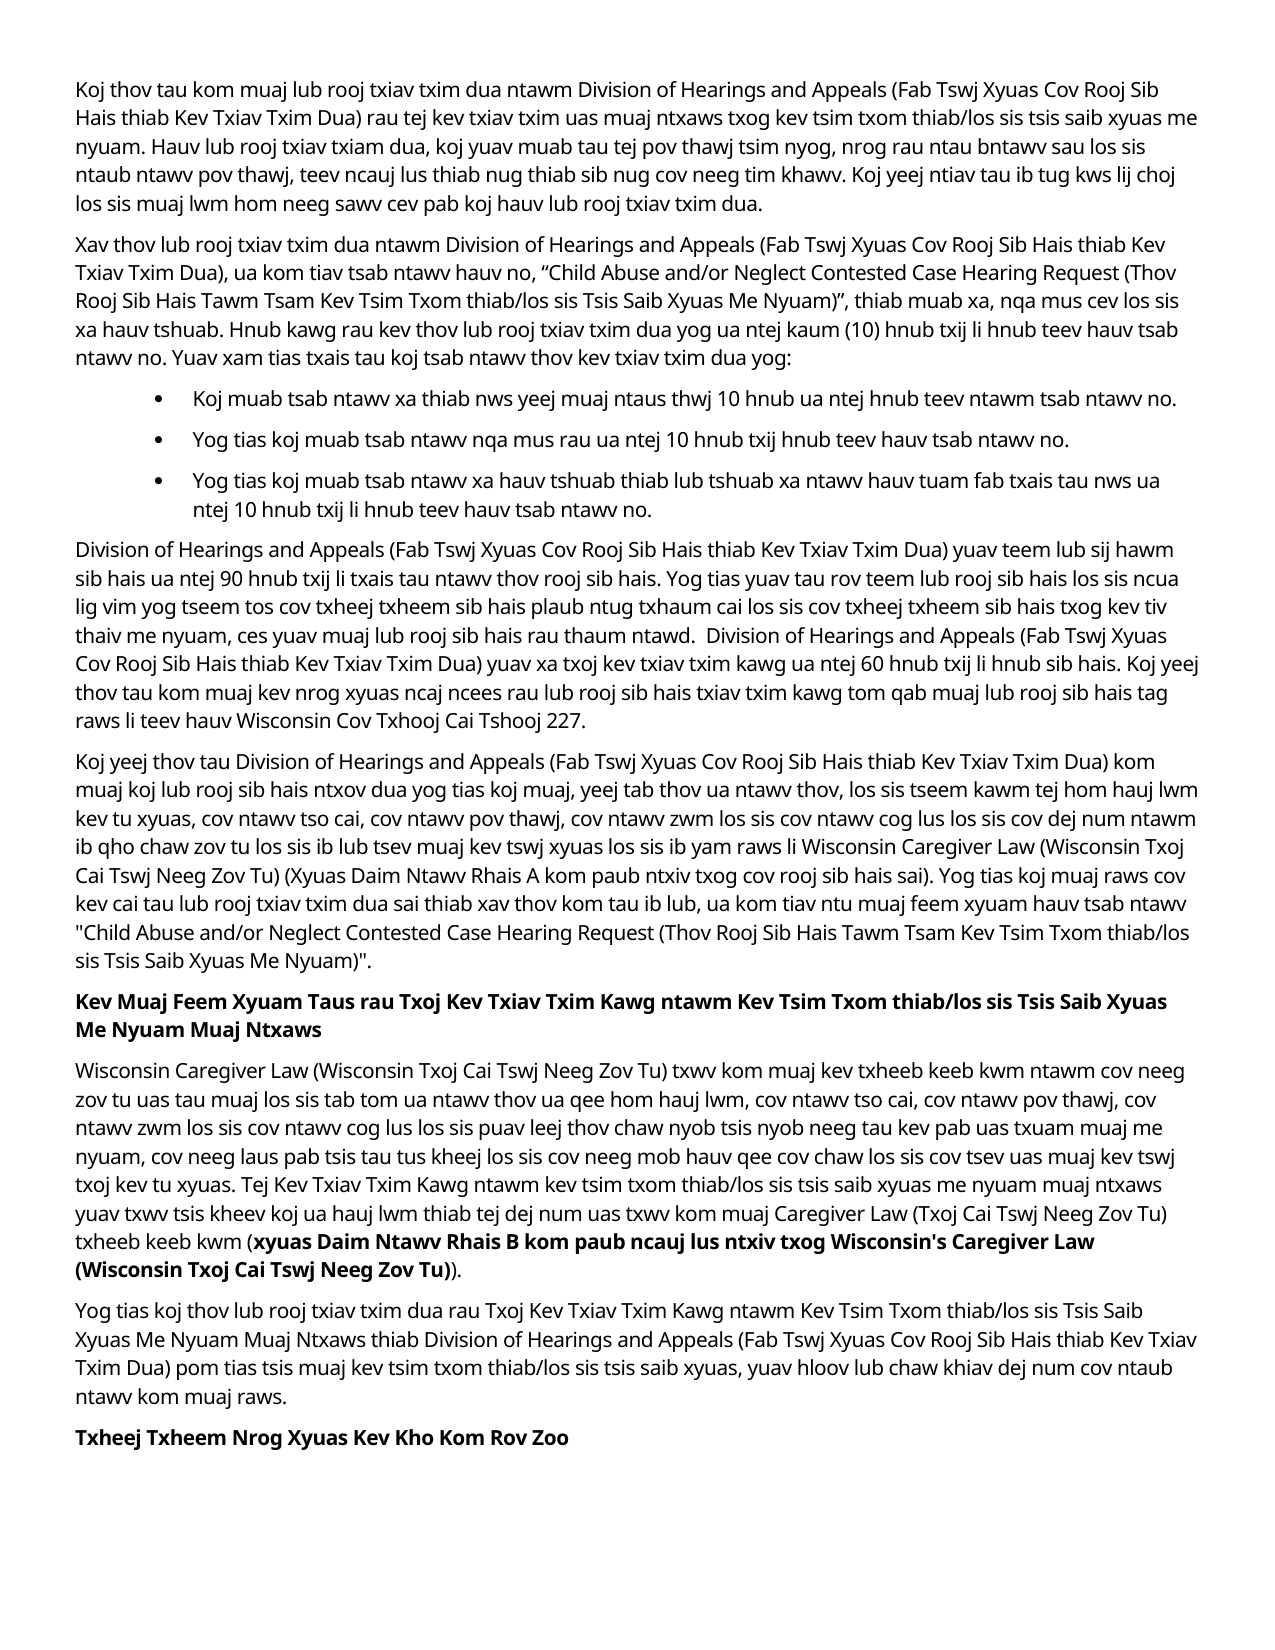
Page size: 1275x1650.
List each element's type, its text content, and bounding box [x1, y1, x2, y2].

text Txheej Txheem Nrog Xyuas Kev Kho Kom Rov Zoo [75, 1423, 1200, 1451]
list Yog tias koj muab tsab ntawv xa hauv tshuab thiab lub tshuab xa ntawv hauv tuam fab txais tau nws ua ntej 10 hnub txij li hnub teev hauv tsab ntawv no. [155, 466, 1200, 523]
list Yog tias koj muab tsab ntawv nqa mus rau ua ntej 10 hnub txij hnub teev hauv tsab ntawv no. [155, 425, 1200, 454]
text Kev Muaj Feem Xyuam Taus rau Txoj Kev Txiav Txim Kawg ntawm Kev Tsim Txom thiab/los sis Tsis Saib Xyuas Me Nyuam Muaj Ntxaws [75, 987, 1200, 1044]
text Division of Hearings and Appeals (Fab Tswj Xyuas Cov Rooj Sib Hais thiab Kev Txiav Txim Dua) yuav teem lub sij hawm sib hais ua ntej 90 hnub txij li txais tau ntawv thov rooj sib hais. Yog tias yuav tau rov teem lub rooj sib hais los sis ncua lig vim yog tseem tos cov txheej txheem sib hais plaub ntug txhaum cai los sis cov txheej txheem sib hais txog kev tiv thaiv me nyuam, ces yuav muaj lub rooj sib hais rau thaum ntawd. Division of Hearings and Appeals (Fab Tswj Xyuas Cov Rooj Sib Hais thiab Kev Txiav Txim Dua) yuav xa txoj kev txiav txim kawg ua ntej 60 hnub txij li hnub sib hais. Koj yeej thov tau kom muaj kev nrog xyuas ncaj ncees rau lub rooj sib hais txiav txim kawg tom qab muaj lub rooj sib hais tag raws li teev hauv Wisconsin Cov Txhooj Cai Tshooj 227. [75, 536, 1200, 735]
text Wisconsin Caregiver Law (Wisconsin Txoj Cai Tswj Neeg Zov Tu) txwv kom muaj kev txheeb keeb kwm ntawm cov neeg zov tu uas tau muaj los sis tab tom ua ntawv thov ua qee hom hauj lwm, cov ntawv tso cai, cov ntawv pov thawj, cov ntawv zwm los sis cov ntawv cog lus los sis puav leej thov chaw nyob tsis nyob neeg tau kev pab uas txuam muaj me nyuam, cov neeg laus pab tsis tau tus kheej los sis cov neeg mob hauv qee cov chaw los sis cov tsev uas muaj kev tswj txoj kev tu xyuas. Tej Kev Txiav Txim Kawg ntawm kev tsim txom thiab/los sis tsis saib xyuas me nyuam muaj ntxaws yuav txwv tsis kheev koj ua hauj lwm thiab tej dej num uas txwv kom muaj Caregiver Law (Txoj Cai Tswj Neeg Zov Tu) txheeb keeb kwm (xyuas Daim Ntawv Rhais B kom paub ncauj lus ntxiv txog Wisconsin's Caregiver Law (Wisconsin Txoj Cai Tswj Neeg Zov Tu)). [75, 1057, 1200, 1284]
text Xav thov lub rooj txiav txim dua ntawm Division of Hearings and Appeals (Fab Tswj Xyuas Cov Rooj Sib Hais thiab Kev Txiav Txim Dua), ua kom tiav tsab ntawv hauv no, “Child Abuse and/or Neglect Contested Case Hearing Request (Thov Rooj Sib Hais Tawm Tsam Kev Tsim Txom thiab/los sis Tsis Saib Xyuas Me Nyuam)”, thiab muab xa, nqa mus cev los sis xa hauv tshuab. Hnub kawg rau kev thov lub rooj txiav txim dua yog ua ntej kaum (10) hnub txij li hnub teev hauv tsab ntawv no. Yuav xam tias txais tau koj tsab ntawv thov kev txiav txim dua yog: [75, 230, 1200, 372]
text Koj yeej thov tau Division of Hearings and Appeals (Fab Tswj Xyuas Cov Rooj Sib Hais thiab Kev Txiav Txim Dua) kom muaj koj lub rooj sib hais ntxov dua yog tias koj muaj, yeej tab thov ua ntawv thov, los sis tseem kawm tej hom hauj lwm kev tu xyuas, cov ntawv tso cai, cov ntawv pov thawj, cov ntawv zwm los sis cov ntawv cog lus los sis cov dej num ntawm ib qho chaw zov tu los sis ib lub tsev muaj kev tswj xyuas los sis ib yam raws li Wisconsin Caregiver Law (Wisconsin Txoj Cai Tswj Neeg Zov Tu) (Xyuas Daim Ntawv Rhais A kom paub ntxiv txog cov rooj sib hais sai). Yog tias koj muaj raws cov kev cai tau lub rooj txiav txim dua sai thiab xav thov kom tau ib lub, ua kom tiav ntu muaj feem xyuam hauv tsab ntawv "Child Abuse and/or Neglect Contested Case Hearing Request (Thov Rooj Sib Hais Tawm Tsam Kev Tsim Txom thiab/los sis Tsis Saib Xyuas Me Nyuam)". [75, 747, 1200, 975]
text Yog tias koj thov lub rooj txiav txim dua rau Txoj Kev Txiav Txim Kawg ntawm Kev Tsim Txom thiab/los sis Tsis Saib Xyuas Me Nyuam Muaj Ntxaws thiab Division of Hearings and Appeals (Fab Tswj Xyuas Cov Rooj Sib Hais thiab Kev Txiav Txim Dua) pom tias tsis muaj kev tsim txom thiab/los sis tsis saib xyuas, yuav hloov lub chaw khiav dej num cov ntaub ntawv kom muaj raws. [75, 1297, 1200, 1410]
list Koj muab tsab ntawv xa thiab nws yeej muaj ntaus thwj 10 hnub ua ntej hnub teev ntawm tsab ntawv no. [155, 384, 1200, 413]
text Koj thov tau kom muaj lub rooj txiav txim dua ntawm Division of Hearings and Appeals (Fab Tswj Xyuas Cov Rooj Sib Hais thiab Kev Txiav Txim Dua) rau tej kev txiav txim uas muaj ntxaws txog kev tsim txom thiab/los sis tsis saib xyuas me nyuam. Hauv lub rooj txiav txiam dua, koj yuav muab tau tej pov thawj tsim nyog, nrog rau ntau bntawv sau los sis ntaub ntawv pov thawj, teev ncauj lus thiab nug thiab sib nug cov neeg tim khawv. Koj yeej ntiav tau ib tug kws lij choj los sis muaj lwm hom neeg sawv cev pab koj hauv lub rooj txiav txim dua. [75, 75, 1200, 217]
